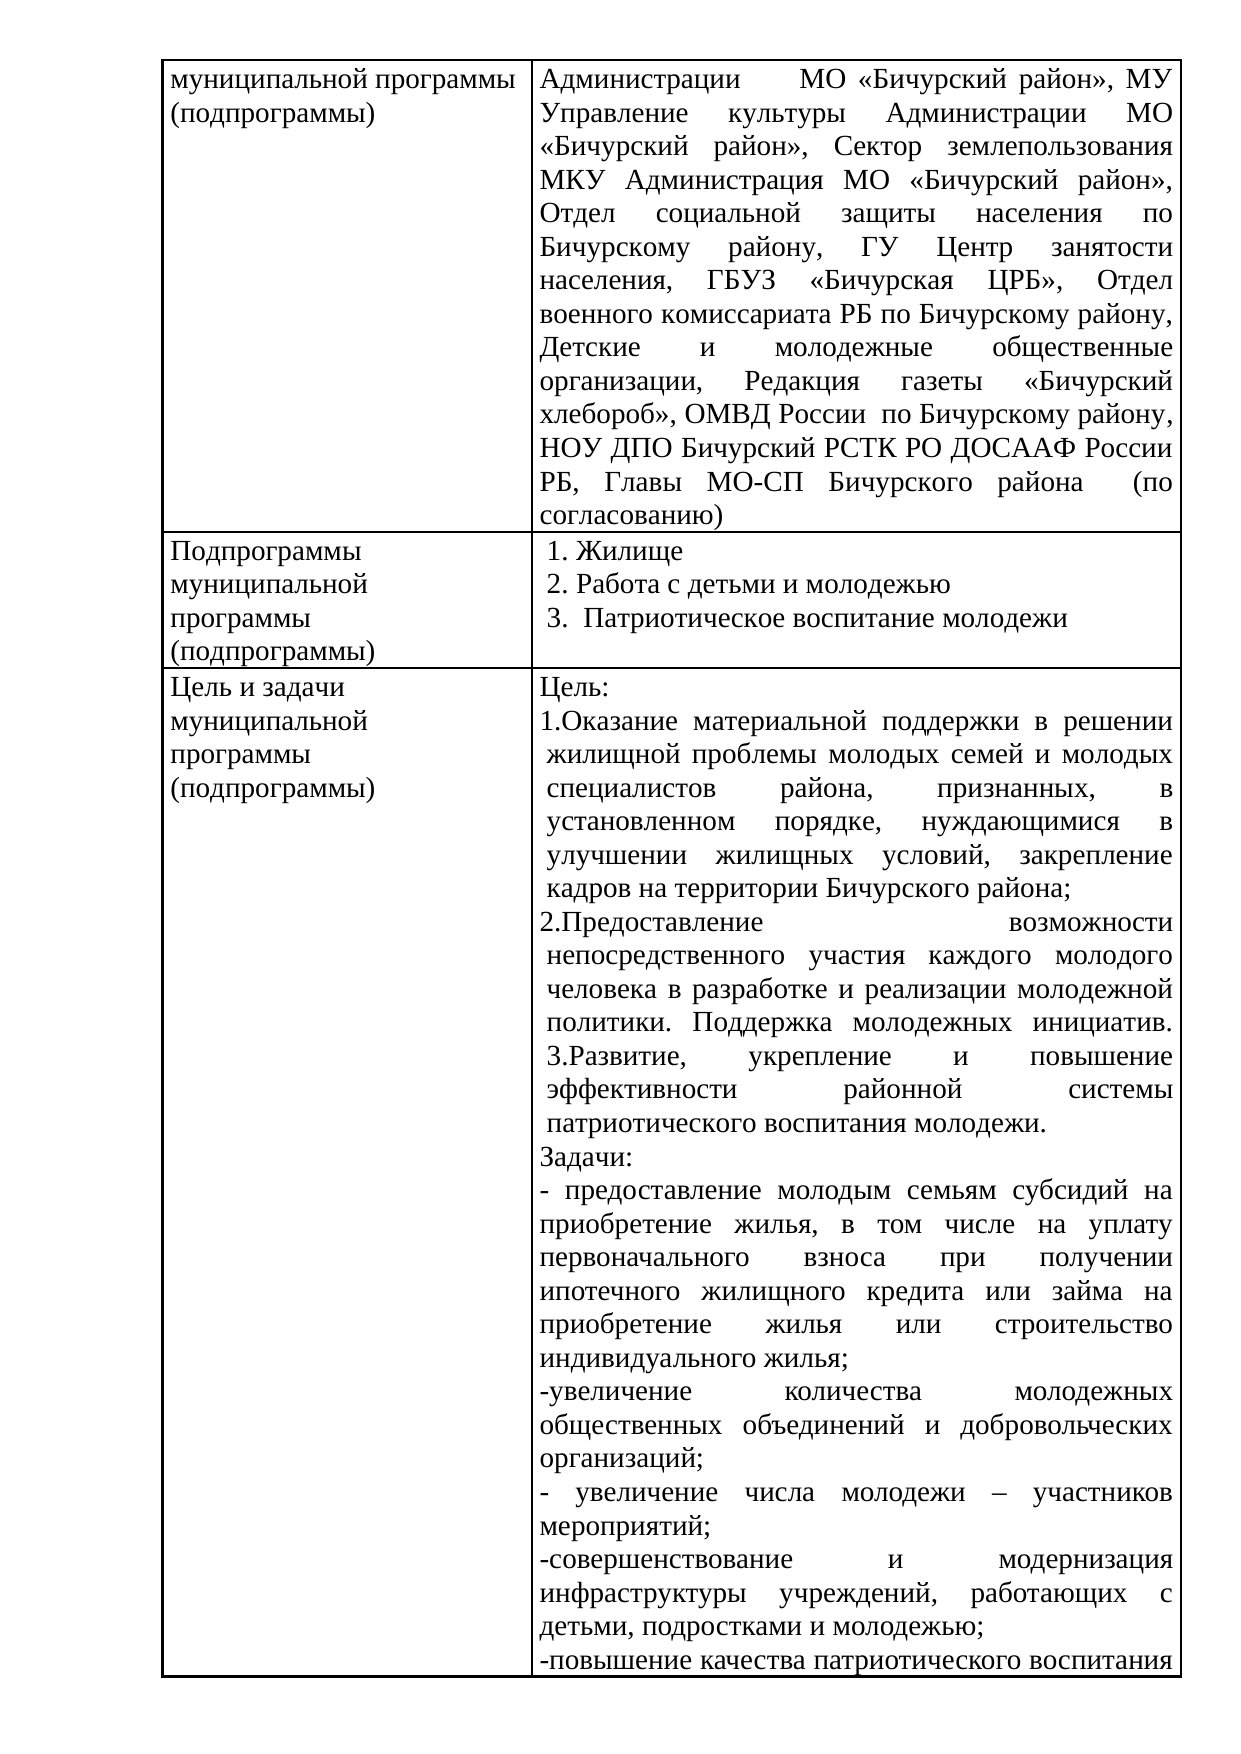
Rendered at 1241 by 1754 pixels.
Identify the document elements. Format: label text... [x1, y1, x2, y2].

table_cell Подпрограммы муниципальной программы (подпрограммы) [164, 533, 531, 667]
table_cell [533, 61, 1180, 531]
table_cell Жилище Работа с детьми и молодежью Патриотическое воспитание молодежи [533, 533, 1180, 667]
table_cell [164, 669, 531, 1675]
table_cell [164, 61, 531, 531]
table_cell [533, 669, 1180, 1675]
